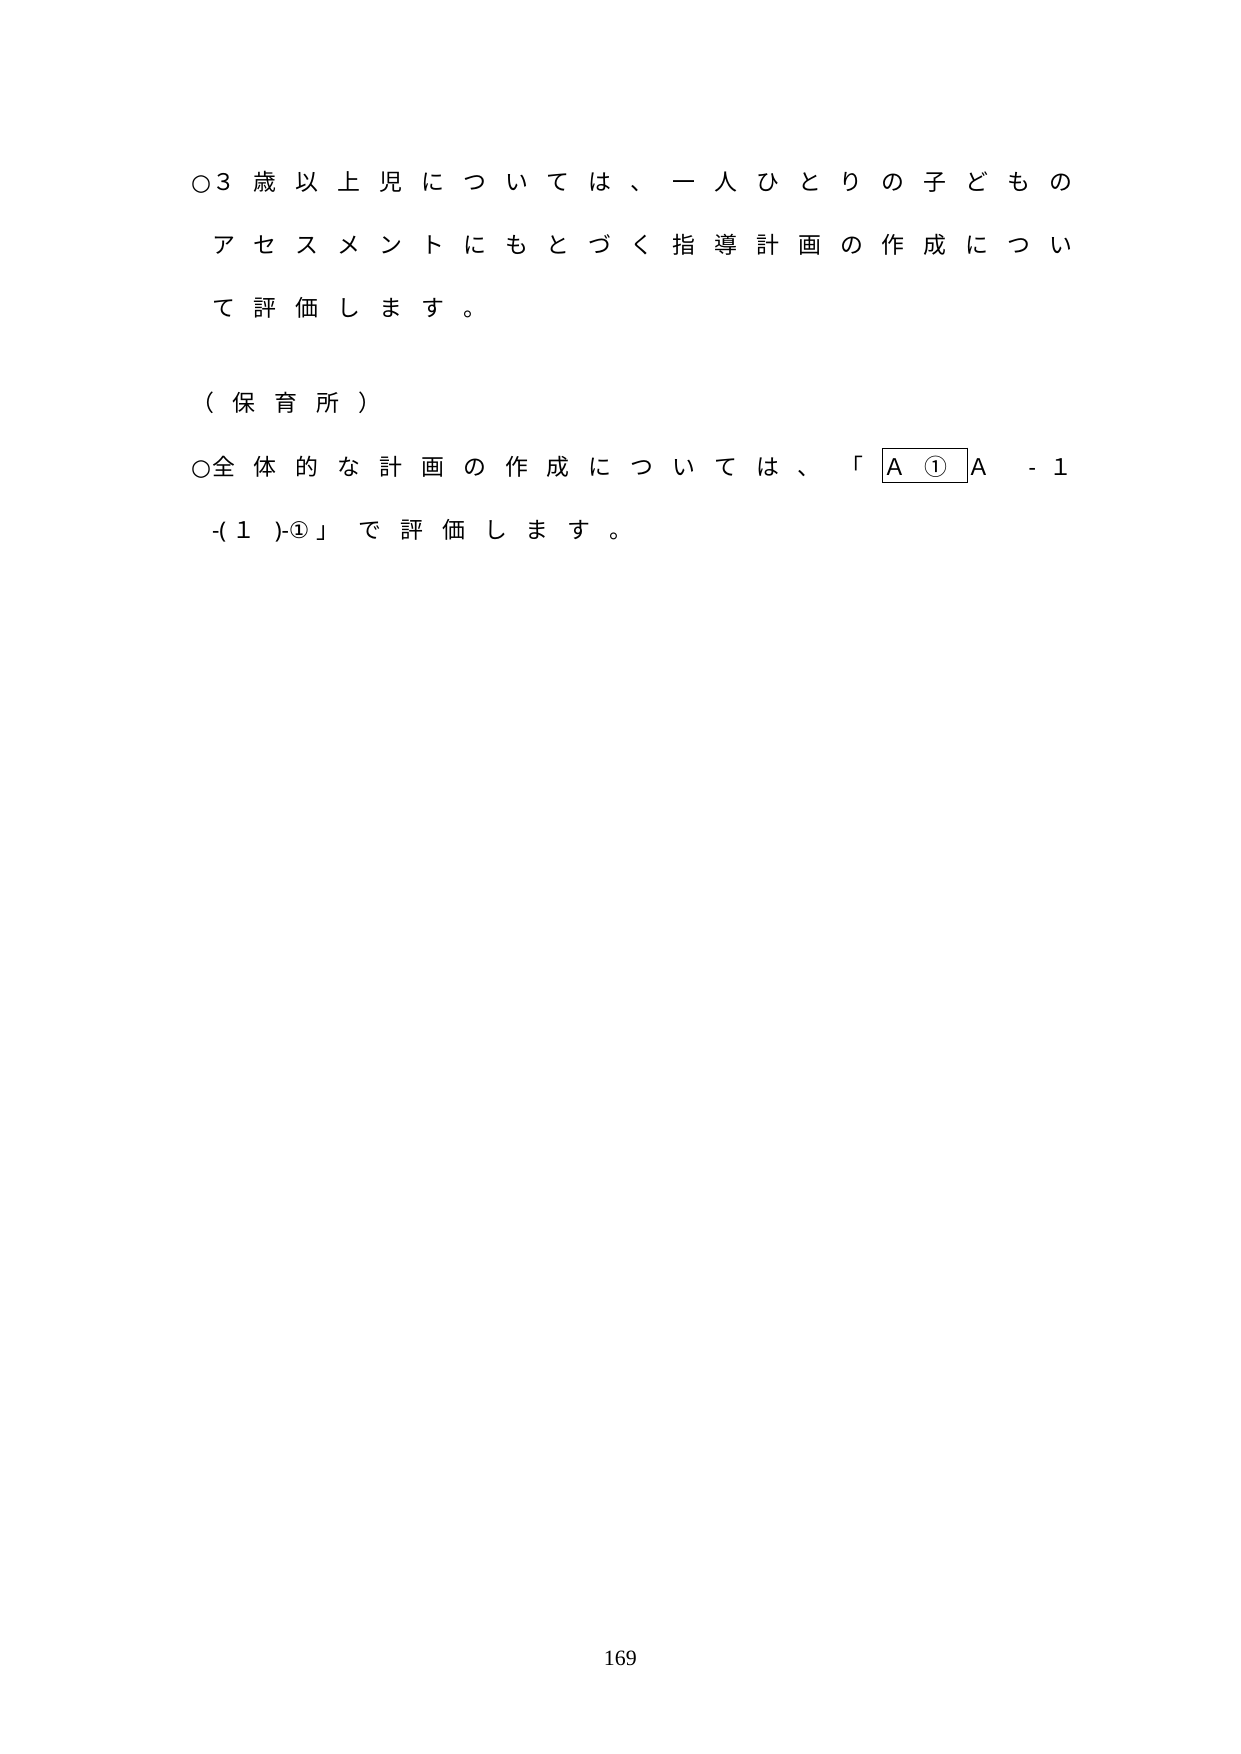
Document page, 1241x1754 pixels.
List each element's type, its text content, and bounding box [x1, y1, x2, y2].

text ○３歳以上児については、一人ひとりの子どものアセスメントにもとづく指導計画の作成について評価します。 [170, 149, 1091, 339]
text （保育所） [170, 370, 1091, 434]
text ○全体的な計画の作成については、「Ａ①Ａ-１-(１)-①」で評価します。 [170, 434, 1091, 560]
